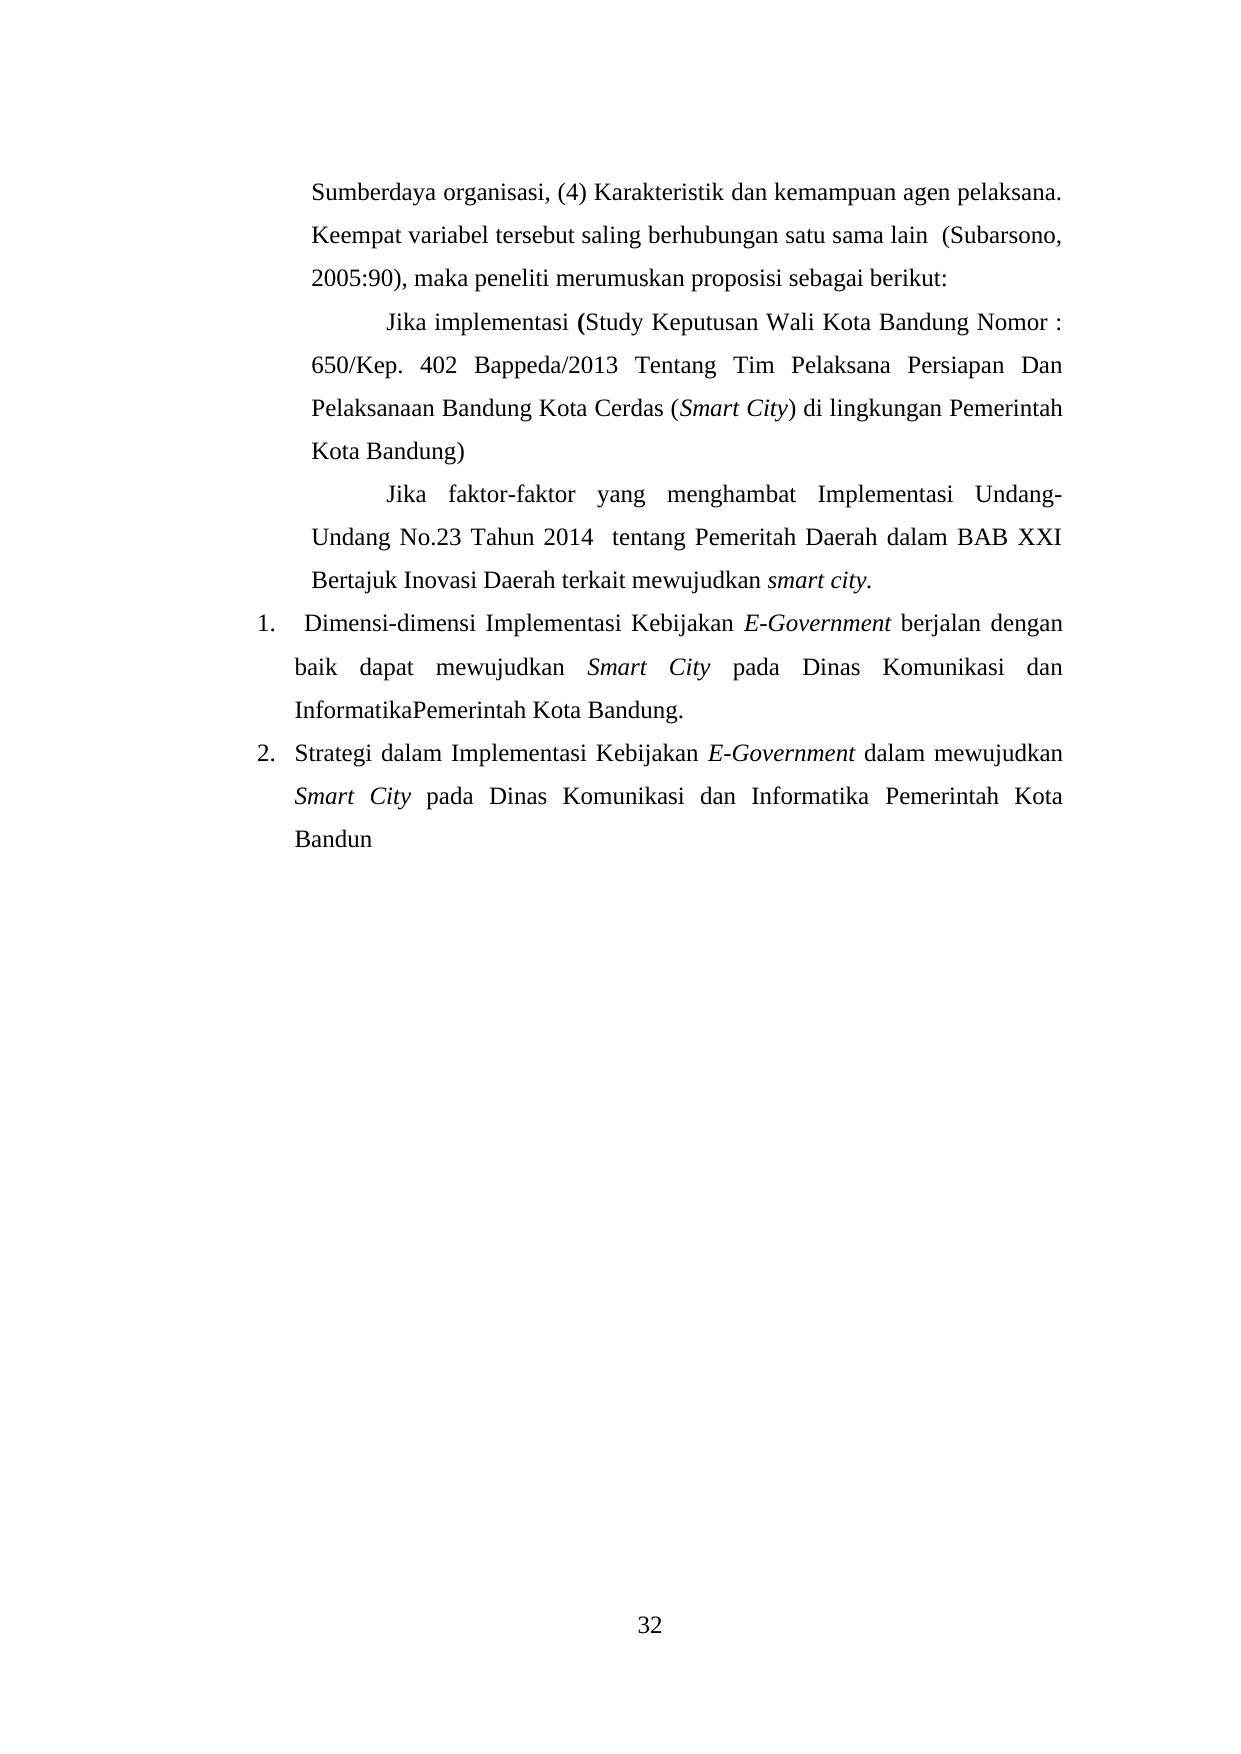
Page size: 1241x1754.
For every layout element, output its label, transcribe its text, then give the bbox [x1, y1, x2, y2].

list Strategi dalam Implementasi Kebijakan E-Government dalam mewujudkan Smart City pada Dinas Komunikasi dan Informatika Pemerintah Kota Bandun [257, 738, 1063, 853]
text Jika implementasi (Study Keputusan Wali Kota Bandung Nomor : 650/Kep. 402 Bappeda/2013 Tentang Tim Pelaksana Persiapan Dan Pelaksanaan Bandung Kota Cerdas (Smart City) di lingkungan Pemerintah Kota Bandung) [311, 378, 1063, 414]
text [311, 177, 1063, 292]
text Jika implementasi (Study Keputusan Wali Kota Bandung Nomor : 650/Kep. 402 Bappeda/2013 Tentang Tim Pelaksana Persiapan Dan Pelaksanaan Bandung Kota Cerdas (Smart City) di lingkungan Pemerintah Kota Bandung) [311, 307, 1063, 350]
text Jika implementasi (Study Keputusan Wali Kota Bandung Nomor : 650/Kep. 402 Bappeda/2013 Tentang Tim Pelaksana Persiapan Dan Pelaksanaan Bandung Kota Cerdas (Smart City) di lingkungan Pemerintah Kota Bandung) [311, 415, 1063, 465]
list Dimensi-dimensi Implementasi Kebijakan E-Government berjalan dengan baik dapat mewujudkan Smart City pada Dinas Komunikasi dan InformatikaPemerintah Kota Bandung. [257, 608, 1063, 723]
text Jika faktor-faktor yang menghambat Implementasi Undang-Undang No.23 Tahun 2014 tentang Pemeritah Daerah dalam BAB XXI Bertajuk Inovasi Daerah terkait mewujudkan smart city. [311, 479, 1063, 594]
